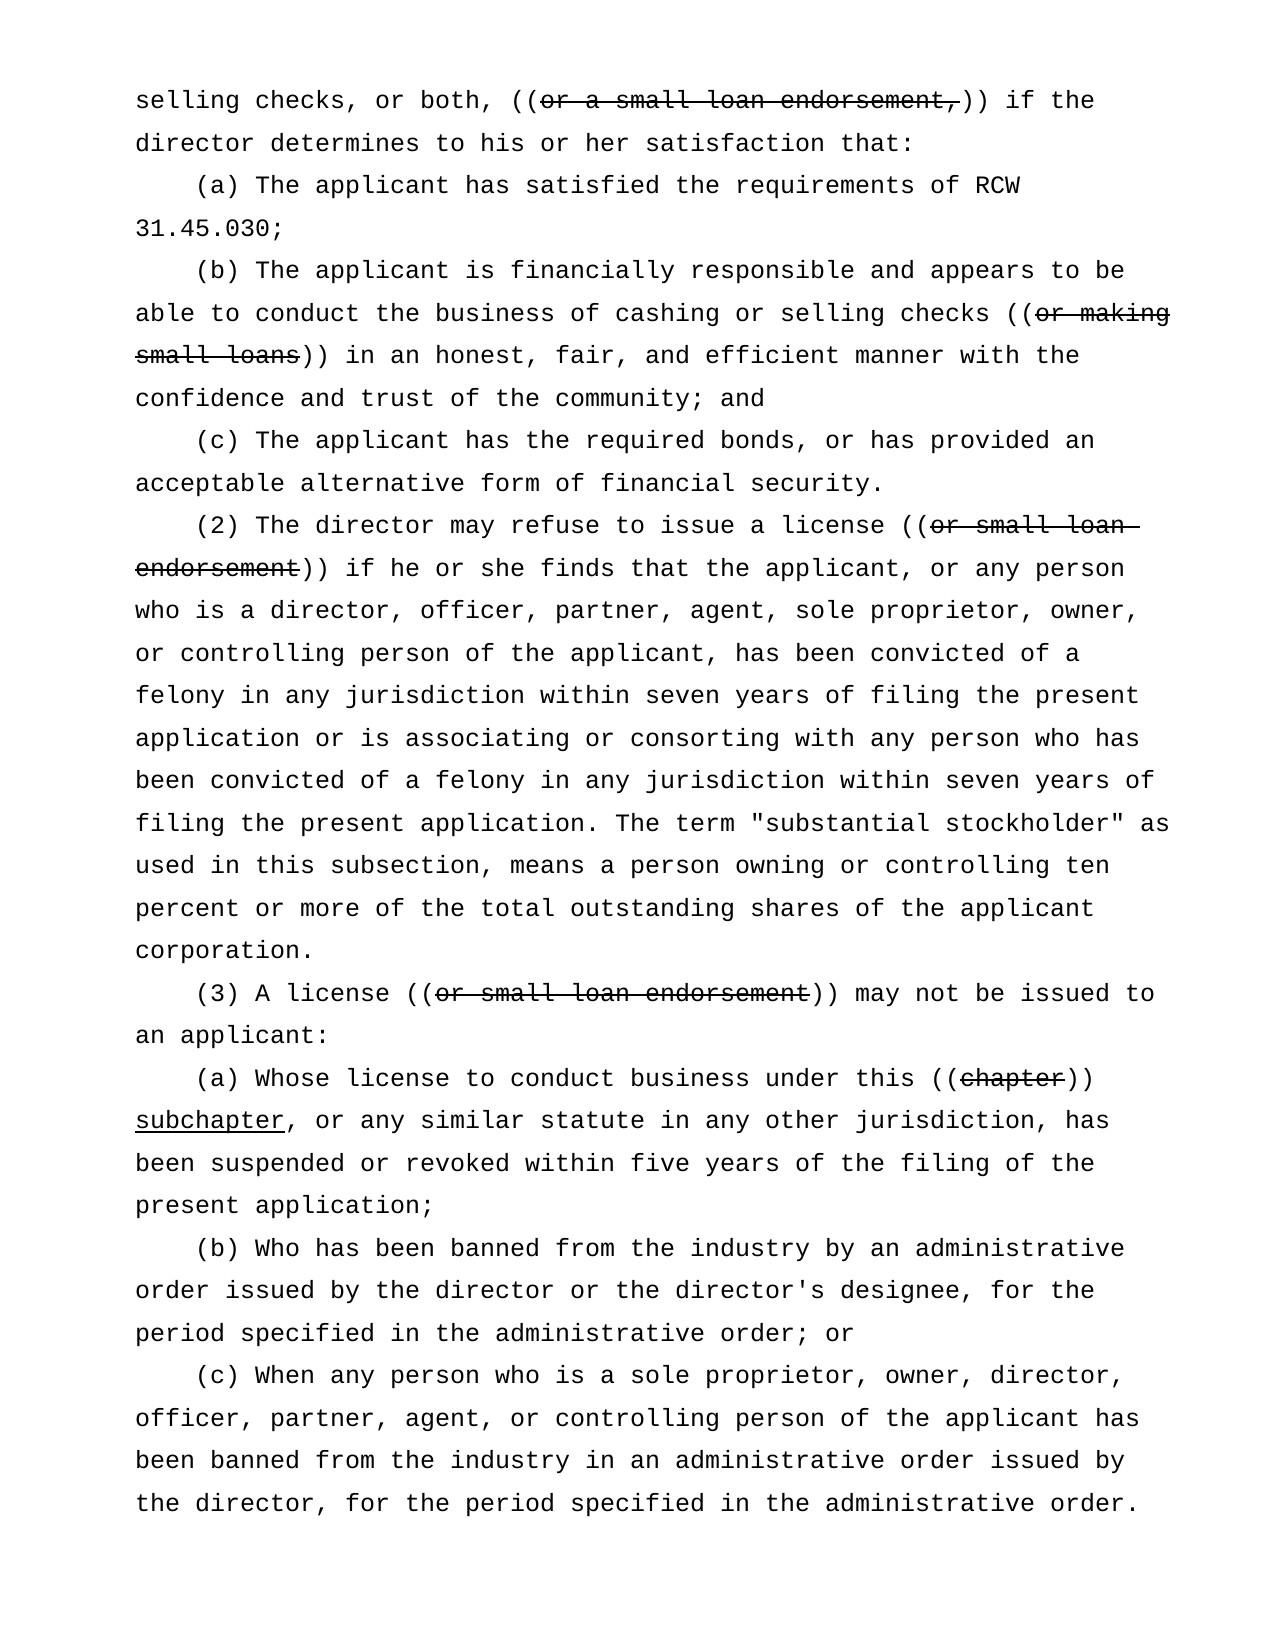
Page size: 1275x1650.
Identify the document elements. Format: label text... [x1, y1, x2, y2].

text (2) The director may refuse to issue a license ((or small loan endorsement)) if he or she finds that the applicant, or any person who is a director, officer, partner, agent, sole proprietor, owner, or controlling person of the applicant, has been convicted of a felony in any jurisdiction within seven years of filing the present application or is associating or consorting with any person who has been convicted of a felony in any jurisdiction within seven years of filing the present application. The term "substantial stockholder" as used in this subsection, means a person owning or controlling ten percent or more of the total outstanding shares of the applicant corporation. [135, 500, 1170, 967]
text (a) The applicant has satisfied the requirements of RCW 31.45.030; [135, 160, 1170, 245]
text (b) Who has been banned from the industry by an administrative order issued by the director or the director's designee, for the period specified in the administrative order; or [135, 1222, 1170, 1350]
text (b) The applicant is financially responsible and appears to be able to conduct the business of cashing or selling checks ((or making small loans)) in an honest, fair, and efficient manner with the confidence and trust of the community; and [135, 245, 1170, 415]
text (a) Whose license to conduct business under this ((chapter)) subchapter, or any similar statute in any other jurisdiction, has been suspended or revoked within five years of the filing of the present application; [135, 1052, 1170, 1222]
text (c) When any person who is a sole proprietor, owner, director, officer, partner, agent, or controlling person of the applicant has been banned from the industry in an administrative order issued by the director, for the period specified in the administrative order. [135, 1350, 1170, 1520]
text (c) The applicant has the required bonds, or has provided an acceptable alternative form of financial security. [135, 415, 1170, 500]
text (3) A license ((or small loan endorsement)) may not be issued to an applicant: [135, 967, 1170, 1052]
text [135, 75, 1170, 160]
